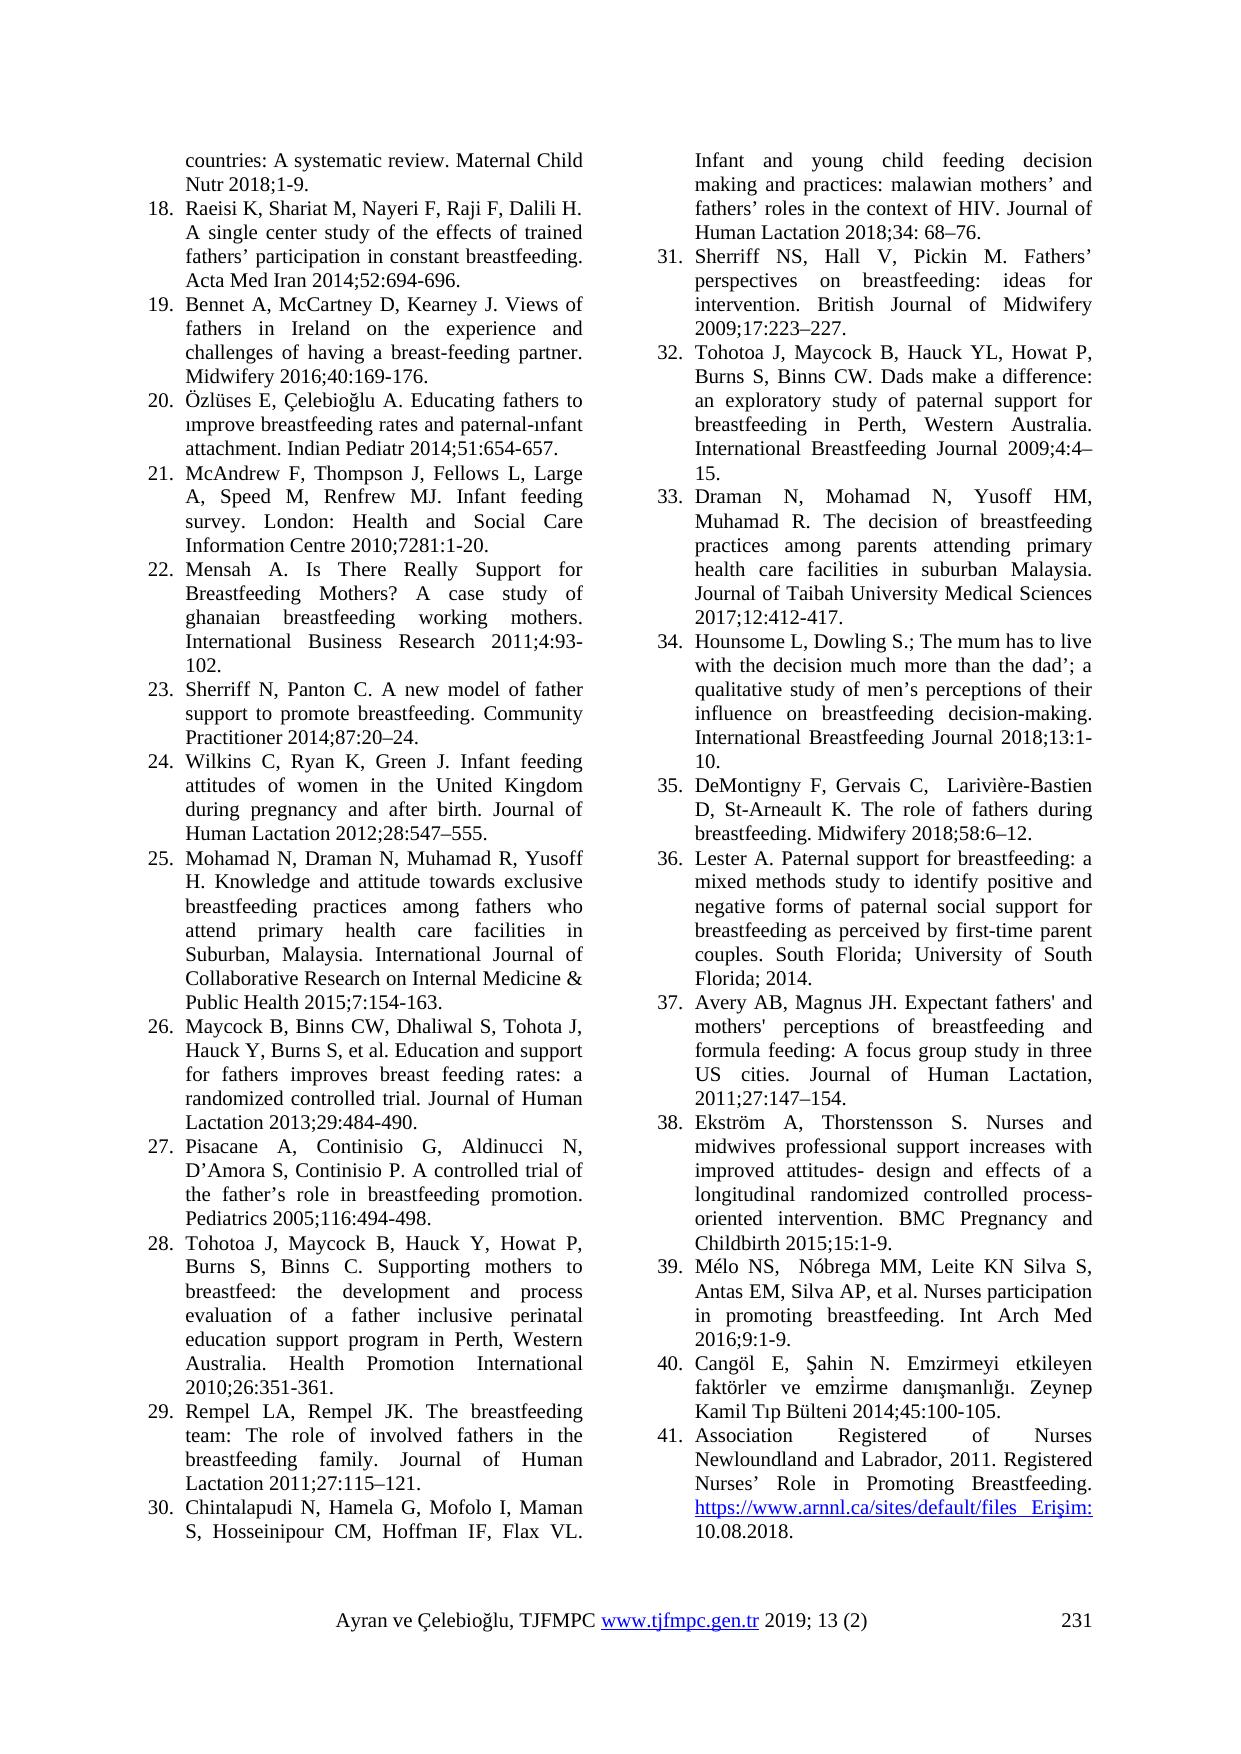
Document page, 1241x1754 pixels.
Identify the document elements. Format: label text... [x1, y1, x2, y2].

list Association Registered of Nurses Newloundland and Labrador, 2011. Registered Nurses’ Role in Promoting Breastfeeding. https://www.arnnl.ca/sites/default/files Erişim: 10.08.2018. [657, 1423, 1093, 1543]
list Lester A. Paternal support for breastfeeding: a mixed methods study to identify positive and negative forms of paternal social support for breastfeeding as perceived by first-time parent couples. South Florida; University of South Florida; 2014. [657, 845, 1093, 990]
list Sherriff N, Panton C. A new model of father support to promote breastfeeding. Community Practitioner 2014;87:20–24. [148, 677, 583, 749]
list Bennet A, McCartney D, Kearney J. Views of fathers in Ireland on the experience and challenges of having a breast-feeding partner. Midwifery 2016;40:169-176. [148, 292, 583, 388]
list Özlüses E, Çelebioğlu A. Educating fathers to ımprove breastfeeding rates and paternal-ınfant attachment. Indian Pediatr 2014;51:654-657. [148, 388, 583, 460]
list Draman N, Mohamad N, Yusoff HM, Muhamad R. The decision of breastfeeding practices among parents attending primary health care facilities in suburban Malaysia. Journal of Taibah University Medical Sciences 2017;12:412-417. [657, 484, 1093, 629]
list Sherriff NS, Hall V, Pickin M. Fathers’ perspectives on breastfeeding: ideas for intervention. British Journal of Midwifery 2009;17:223–227. [657, 244, 1093, 340]
list Pisacane A, Continisio G, Aldinucci N, D’Amora S, Continisio P. A controlled trial of the father’s role in breastfeeding promotion. Pediatrics 2005;116:494-498. [148, 1134, 583, 1230]
list Mélo NS, Nóbrega MM, Leite KN Silva S, Antas EM, Silva AP, et al. Nurses participation in promoting breastfeeding. Int Arch Med 2016;9:1-9. [657, 1254, 1093, 1351]
list Mohamad N, Draman N, Muhamad R, Yusoff H. Knowledge and attitude towards exclusive breastfeeding practices among fathers who attend primary health care facilities in Suburban, Malaysia. International Journal of Collaborative Research on Internal Medicine & Public Health 2015;7:154-163. [148, 845, 583, 1014]
list Wilkins C, Ryan K, Green J. Infant feeding attitudes of women in the United Kingdom during pregnancy and after birth. Journal of Human Lactation 2012;28:547–555. [148, 749, 583, 845]
list Maycock B, Binns CW, Dhaliwal S, Tohota J, Hauck Y, Burns S, et al. Education and support for fathers improves breast feeding rates: a randomized controlled trial. Journal of Human Lactation 2013;29:484-490. [148, 1014, 583, 1134]
list Mensah A. Is There Really Support for Breastfeeding Mothers? A case study of ghanaian breastfeeding working mothers. International Business Research 2011;4:93-102. [148, 557, 583, 677]
list Ekström A, Thorstensson S. Nurses and midwives professional support increases with improved attitudes- design and effects of a longitudinal randomized controlled process-oriented intervention. BMC Pregnancy and Childbirth 2015;15:1-9. [657, 1110, 1093, 1254]
list Avery AB, Magnus JH. Expectant fathers' and mothers' perceptions of breastfeeding and formula feeding: A focus group study in three US cities. Journal of Human Lactation, 2011;27:147–154. [657, 990, 1093, 1110]
list Tohotoa J, Maycock B, Hauck YL, Howat P, Burns S, Binns CW. Dads make a difference: an exploratory study of paternal support for breastfeeding in Perth, Western Australia. International Breastfeeding Journal 2009;4:4–15. [657, 340, 1093, 484]
list Chintalapudi N, Hamela G, Mofolo I, Maman S, Hosseinipour CM, Hoffman IF, Flax VL. Infant and young child feeding decision making and practices: malawian mothers’ and fathers’ roles in the context of HIV. Journal of Human Lactation 2018;34: 68–76. [657, 148, 1093, 244]
list Tohotoa J, Maycock B, Hauck Y, Howat P, Burns S, Binns C. Supporting mothers to breastfeed: the development and process evaluation of a father inclusive perinatal education support program in Perth, Western Australia. Health Promotion International 2010;26:351-361. [148, 1230, 583, 1399]
list Hounsome L, Dowling S.; The mum has to live with the decision much more than the dad’; a qualitative study of men’s perceptions of their influence on breastfeeding decision-making. International Breastfeeding Journal 2018;13:1-10. [657, 629, 1093, 773]
list Chintalapudi N, Hamela G, Mofolo I, Maman S, Hosseinipour CM, Hoffman IF, Flax VL. Infant and young child feeding decision making and practices: malawian mothers’ and fathers’ roles in the context of HIV. Journal of Human Lactation 2018;34: 68–76. [148, 1495, 583, 1543]
list Rempel LA, Rempel JK. The breastfeeding team: The role of involved fathers in the breastfeeding family. Journal of Human Lactation 2011;27:115–121. [148, 1399, 583, 1495]
list Raeisi K, Shariat M, Nayeri F, Raji F, Dalili H. A single center study of the effects of trained fathers’ participation in constant breastfeeding. Acta Med Iran 2014;52:694-696. [148, 196, 583, 292]
list DeMontigny F, Gervais C, Larivière-Bastien D, St-Arneault K. The role of fathers during breastfeeding. Midwifery 2018;58:6–12. [657, 773, 1093, 845]
list Cangöl E, Şahin N. Emzirmeyi etkileyen faktörler ve emzi̇rme danışmanlığı. Zeynep Kamil Tıp Bülteni 2014;45:100-105. [657, 1351, 1093, 1423]
list McAndrew F, Thompson J, Fellows L, Large A, Speed M, Renfrew MJ. Infant feeding survey. London: Health and Social Care Information Centre 2010;7281:1-20. [148, 460, 583, 557]
